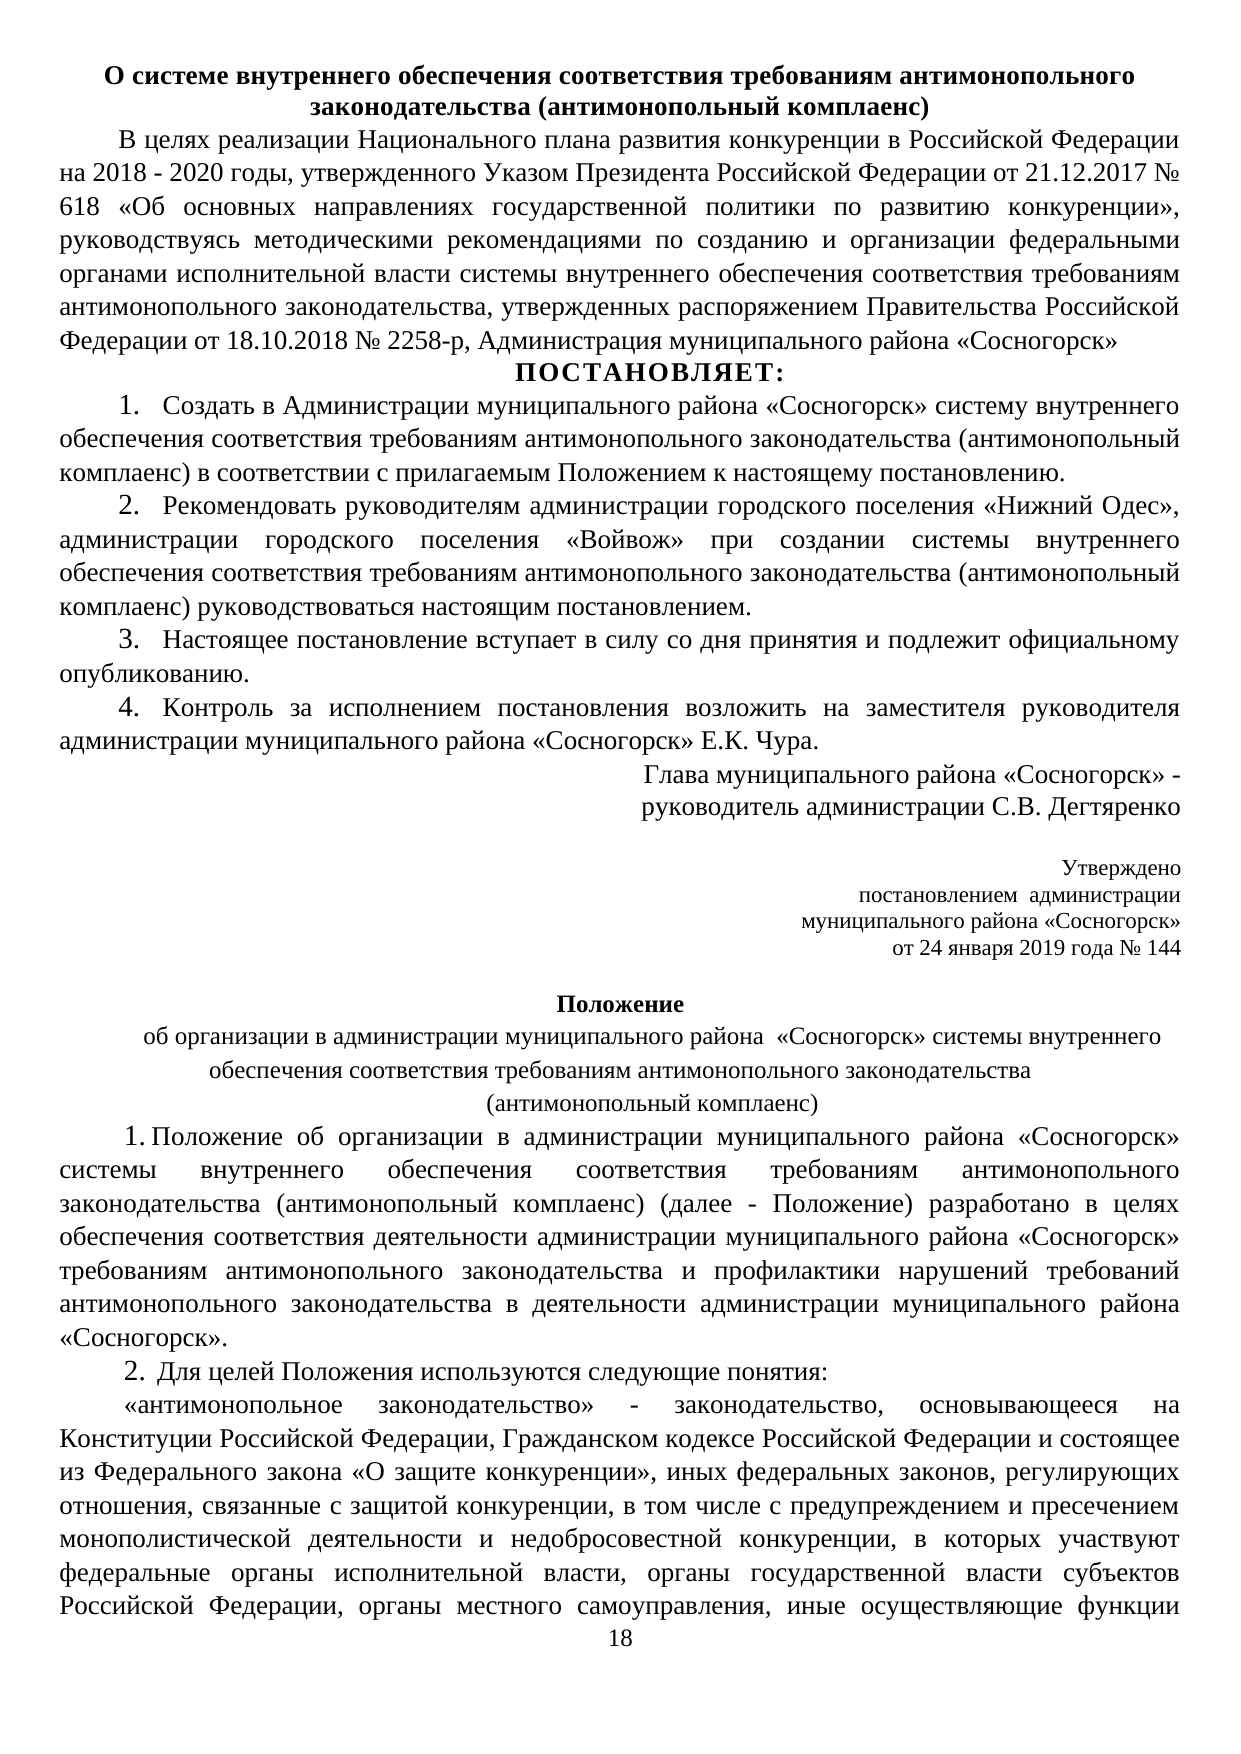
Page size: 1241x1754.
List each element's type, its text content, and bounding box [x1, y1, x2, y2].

text муниципального района «Сосногорск» [59, 907, 1181, 933]
list Контроль за исполнением постановления возложить на заместителя руководителя администрации муниципального района «Сосногорск» Е.К. Чура. [59, 689, 1181, 756]
text об организации в администрации муниципального района «Сосногорск» системы внутреннего обеспечения соответствия требованиям антимонопольного законодательства [59, 1018, 1181, 1085]
text Утверждено [59, 854, 1181, 881]
list Для целей Положения используются следующие понятия: [59, 1353, 1181, 1387]
text (антимонопольный комплаенс) [59, 1085, 1181, 1118]
text ПОСТАНОВЛЯЕТ: [59, 356, 1181, 387]
text постановлением администрации [59, 881, 1181, 907]
list Настоящее постановление вступает в силу со дня принятия и подлежит официальному опубликованию. [59, 622, 1181, 689]
text от 24 января 2019 года № 144 [59, 933, 1181, 960]
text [59, 1387, 1181, 1622]
text Глава муниципального района «Сосногорск» - [59, 756, 1181, 790]
list Рекомендовать руководителям администрации городского поселения «Нижний Одес», администрации городского поселения «Войвож» при создании системы внутреннего обеспечения соответствия требованиям антимонопольного законодательства (антимонопольный комплаенс) руководствоваться настоящим постановлением. [59, 488, 1181, 622]
text руководитель администрации С.В. Дегтяренко [59, 790, 1181, 821]
text В целях реализации Национального плана развития конкуренции в Российской Федерации на 2018 - 2020 годы, утвержденного Указом Президента Российской Федерации от 21.12.2017 № 618 «Об основных направлениях государственной политики по развитию конкуренции», руководствуясь методическими рекомендациями по созданию и организации федеральными органами исполнительной власти системы внутреннего обеспечения соответствия требованиям антимонопольного законодательства, утвержденных распоряжением Правительства Российской Федерации от 18.10.2018 № 2258-р, Администрация муниципального района «Сосногорск» [59, 121, 1181, 356]
list Положение об организации в администрации муниципального района «Сосногорск» системы внутреннего обеспечения соответствия требованиям антимонопольного законодательства (антимонопольный комплаенс) (далее - Положение) разработано в целях обеспечения соответствия деятельности администрации муниципального района «Сосногорск» требованиям антимонопольного законодательства и профилактики нарушений требований антимонопольного законодательства в деятельности администрации муниципального района «Сосногорск». [59, 1118, 1181, 1353]
text Положение [59, 989, 1181, 1018]
text О системе внутреннего обеспечения соответствия требованиям антимонопольного законодательства (антимонопольный комплаенс) [59, 59, 1181, 121]
list Создать в Администрации муниципального района «Сосногорск» систему внутреннего обеспечения соответствия требованиям антимонопольного законодательства (антимонопольный комплаенс) в соответствии с прилагаемым Положением к настоящему постановлению. [59, 387, 1181, 488]
